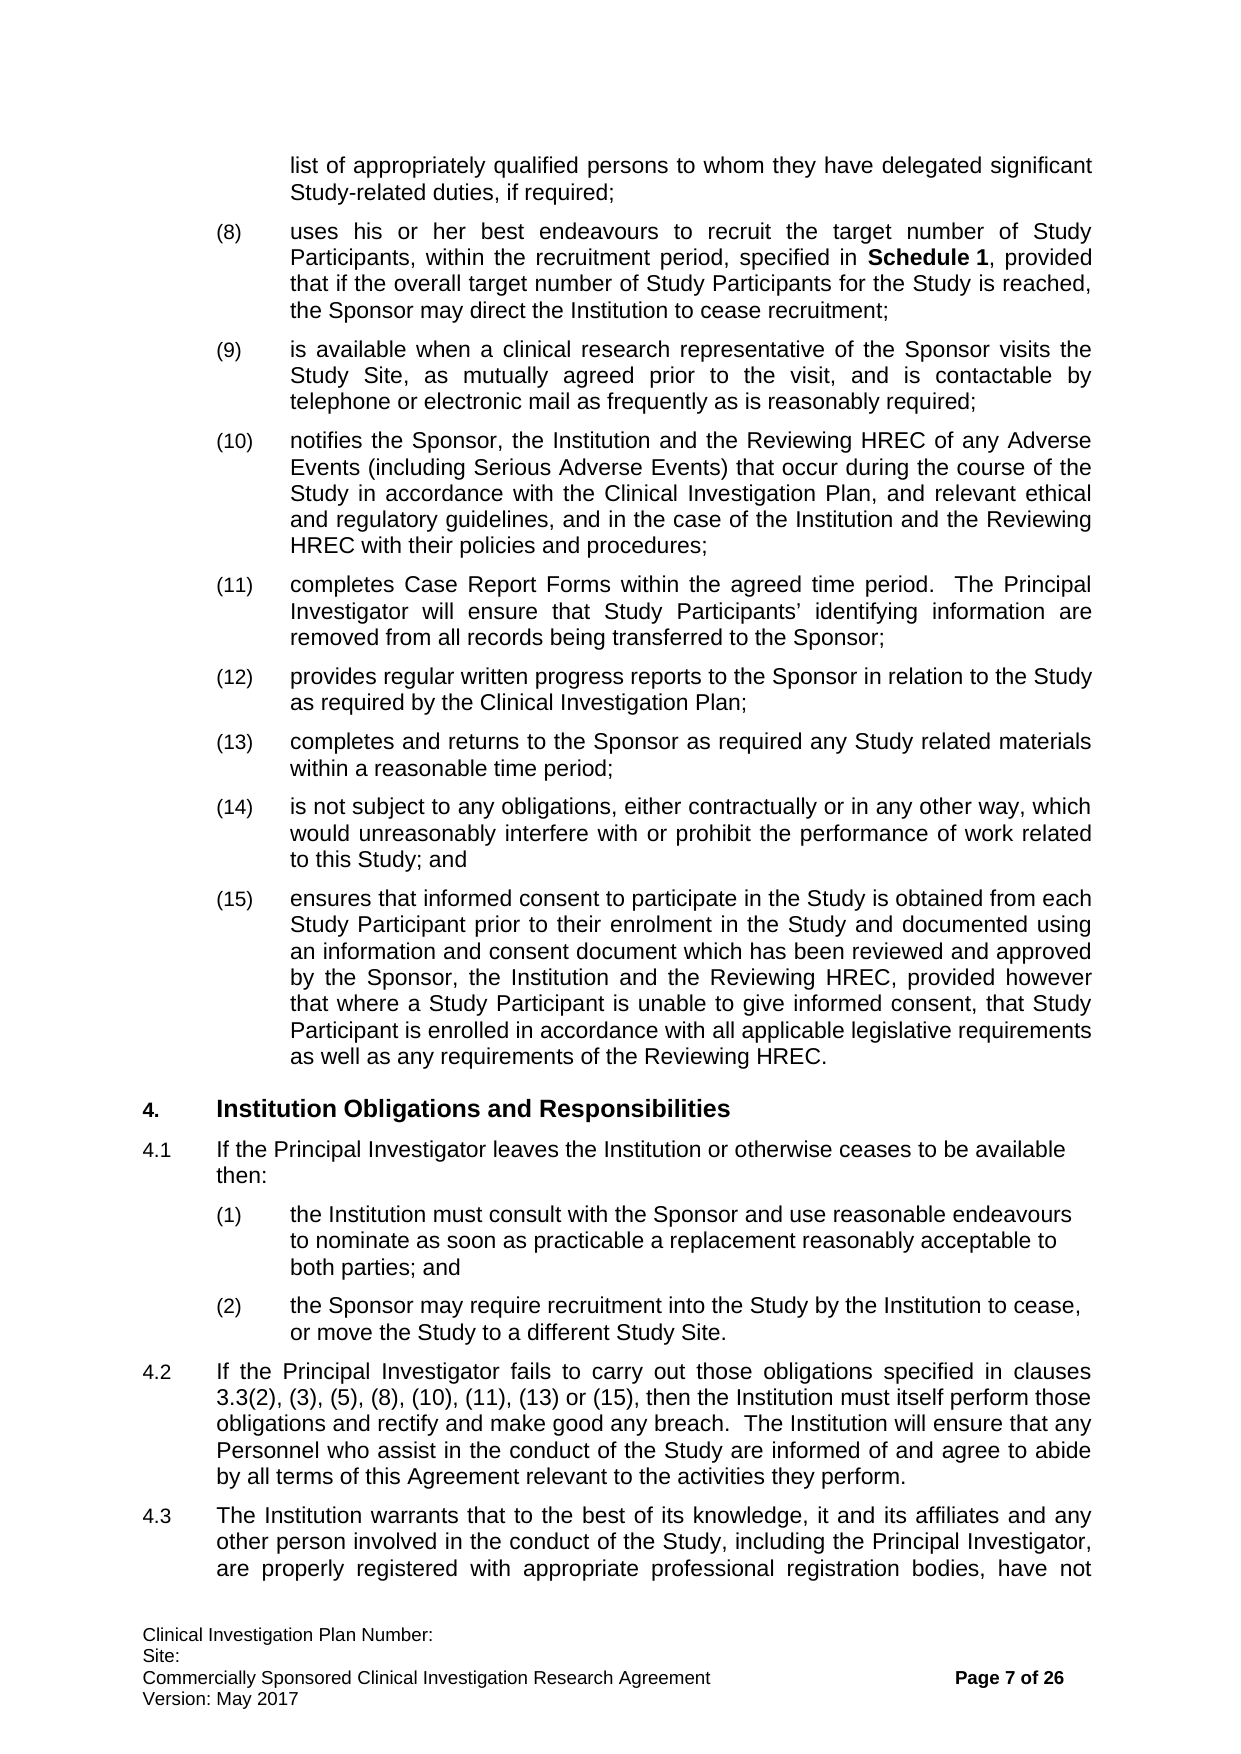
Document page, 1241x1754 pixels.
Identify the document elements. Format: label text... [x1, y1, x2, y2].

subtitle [142, 1502, 1092, 1581]
subtitle Institution Obligations and Responsibilities [142, 1094, 1092, 1123]
subtitle is not subject to any obligations, either contractually or in any other way, which would unreasonably interfere with or prohibit the performance of work related to this Study; and [216, 793, 1092, 872]
subtitle completes Case Report Forms within the agreed time period. The Principal Investigator will ensure that Study Participants’ identifying information are removed from all records being transferred to the Sponsor; [216, 571, 1092, 650]
subtitle notifies the Sponsor, the Institution and the Reviewing HREC of any Adverse Events (including Serious Adverse Events) that occur during the course of the Study in accordance with the Clinical Investigation Plan, and relevant ethical and regulatory guidelines, and in the case of the Institution and the Reviewing HREC with their policies and procedures; [216, 427, 1092, 559]
subtitle If the Principal Investigator leaves the Institution or otherwise ceases to be available then: [142, 1136, 1092, 1188]
subtitle completes and returns to the Sponsor as required any Study related materials within a reasonable time period; [216, 728, 1092, 781]
subtitle uses his or her best endeavours to recruit the target number of Study Participants, within the recruitment period, specified in Schedule 1, provided that if the overall target number of Study Participants for the Study is reached, the Sponsor may direct the Institution to cease recruitment; [216, 218, 1092, 323]
subtitle the Institution must consult with the Sponsor and use reasonable endeavours to nominate as soon as practicable a replacement reasonably acceptable to both parties; and [216, 1201, 1092, 1280]
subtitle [216, 152, 1092, 205]
subtitle is available when a clinical research representative of the Sponsor visits the Study Site, as mutually agreed prior to the visit, and is contactable by telephone or electronic mail as frequently as is reasonably required; [216, 336, 1092, 414]
subtitle ensures that informed consent to participate in the Study is obtained from each Study Participant prior to their enrolment in the Study and documented using an information and consent document which has been reviewed and approved by the Sponsor, the Institution and the Reviewing HREC, provided however that where a Study Participant is unable to give informed consent, that Study Participant is enrolled in accordance with all applicable legislative requirements as well as any requirements of the Reviewing HREC. [216, 885, 1092, 1069]
subtitle If the Principal Investigator fails to carry out those obligations specified in clauses 3.3(2), (3), (5), (8), (10), (11), (13) or (15), then the Institution must itself perform those obligations and rectify and make good any breach. The Institution will ensure that any Personnel who assist in the conduct of the Study are informed of and agree to abide by all terms of this Agreement relevant to the activities they perform. [142, 1358, 1092, 1489]
subtitle the Sponsor may require recruitment into the Study by the Institution to cease, or move the Study to a different Study Site. [216, 1292, 1092, 1345]
subtitle provides regular written progress reports to the Sponsor in relation to the Study as required by the Clinical Investigation Plan; [216, 663, 1092, 716]
